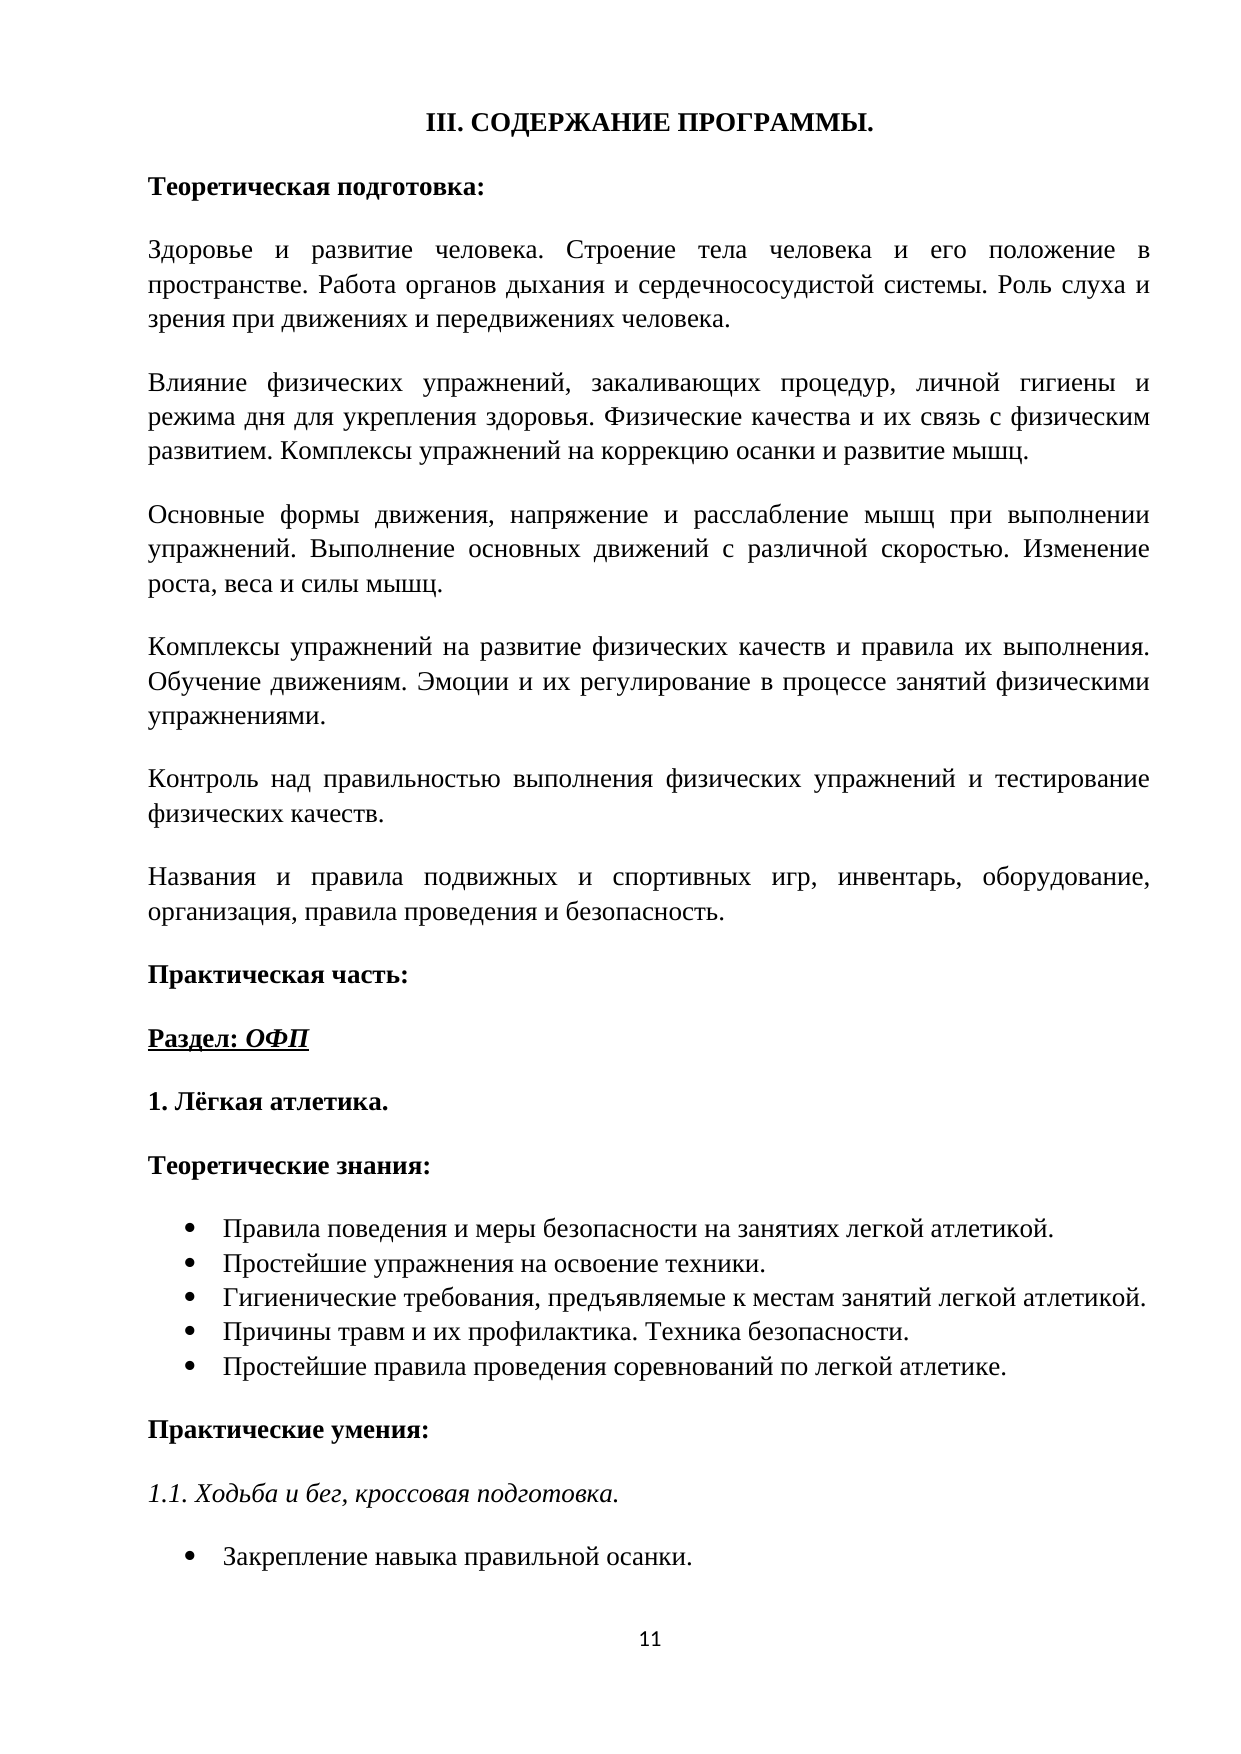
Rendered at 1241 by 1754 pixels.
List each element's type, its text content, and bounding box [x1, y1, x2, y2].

text Здоровье и развитие человека. Строение тела человека и его положение в пространстве. Работа органов дыхания и сердечнососудистой системы. Роль слуха и зрения при движениях и передвижениях человека. [148, 230, 1152, 333]
text 1.1. Ходьба и бег, кроссовая подготовка. [148, 1474, 1152, 1508]
text Теоретические знания: [148, 1146, 1152, 1180]
text Теоретическая подготовка: [148, 167, 1152, 201]
text Практическая часть: [148, 955, 1152, 989]
list Правила поведения и меры безопасности на занятиях легкой атлетикой. [185, 1209, 1152, 1244]
text Контроль над правильностью выполнения физических упражнений и тестирование физических качеств. [148, 759, 1152, 828]
list Закрепление навыка правильной осанки. [185, 1537, 1152, 1572]
text Практические умения: [148, 1410, 1152, 1445]
list Простейшие правила проведения соревнований по легкой атлетике. [185, 1347, 1152, 1381]
text 1. Лёгкая атлетика. [148, 1082, 1152, 1117]
text III. СОДЕРЖАНИЕ ПРОГРАММЫ. [148, 103, 1152, 137]
list Гигиенические требования, предъявляемые к местам занятий легкой атлетикой. [185, 1278, 1152, 1312]
text Влияние физических упражнений, закаливающих процедур, личной гигиены и режима дня для укрепления здоровья. Физические качества и их связь с физическим развитием. Комплексы упражнений на коррекцию осанки и развитие мышц. [148, 362, 1152, 466]
text Основные формы движения, напряжение и расслабление мышц при выполнении упражнений. Выполнение основных движений с различной скоростью. Изменение роста, веса и силы мышц. [148, 495, 1152, 598]
list Простейшие упражнения на освоение техники. [185, 1244, 1152, 1278]
list Причины травм и их профилактика. Техника безопасности. [185, 1312, 1152, 1347]
text Комплексы упражнений на развитие физических качеств и правила их выполнения. Обучение движениям. Эмоции и их регулирование в процессе занятий физическими упражнениями. [148, 627, 1152, 730]
text Раздел: ОФП [148, 1019, 1152, 1053]
text Названия и правила подвижных и спортивных игр, инвентарь, оборудование, организация, правила проведения и безопасность. [148, 857, 1152, 926]
